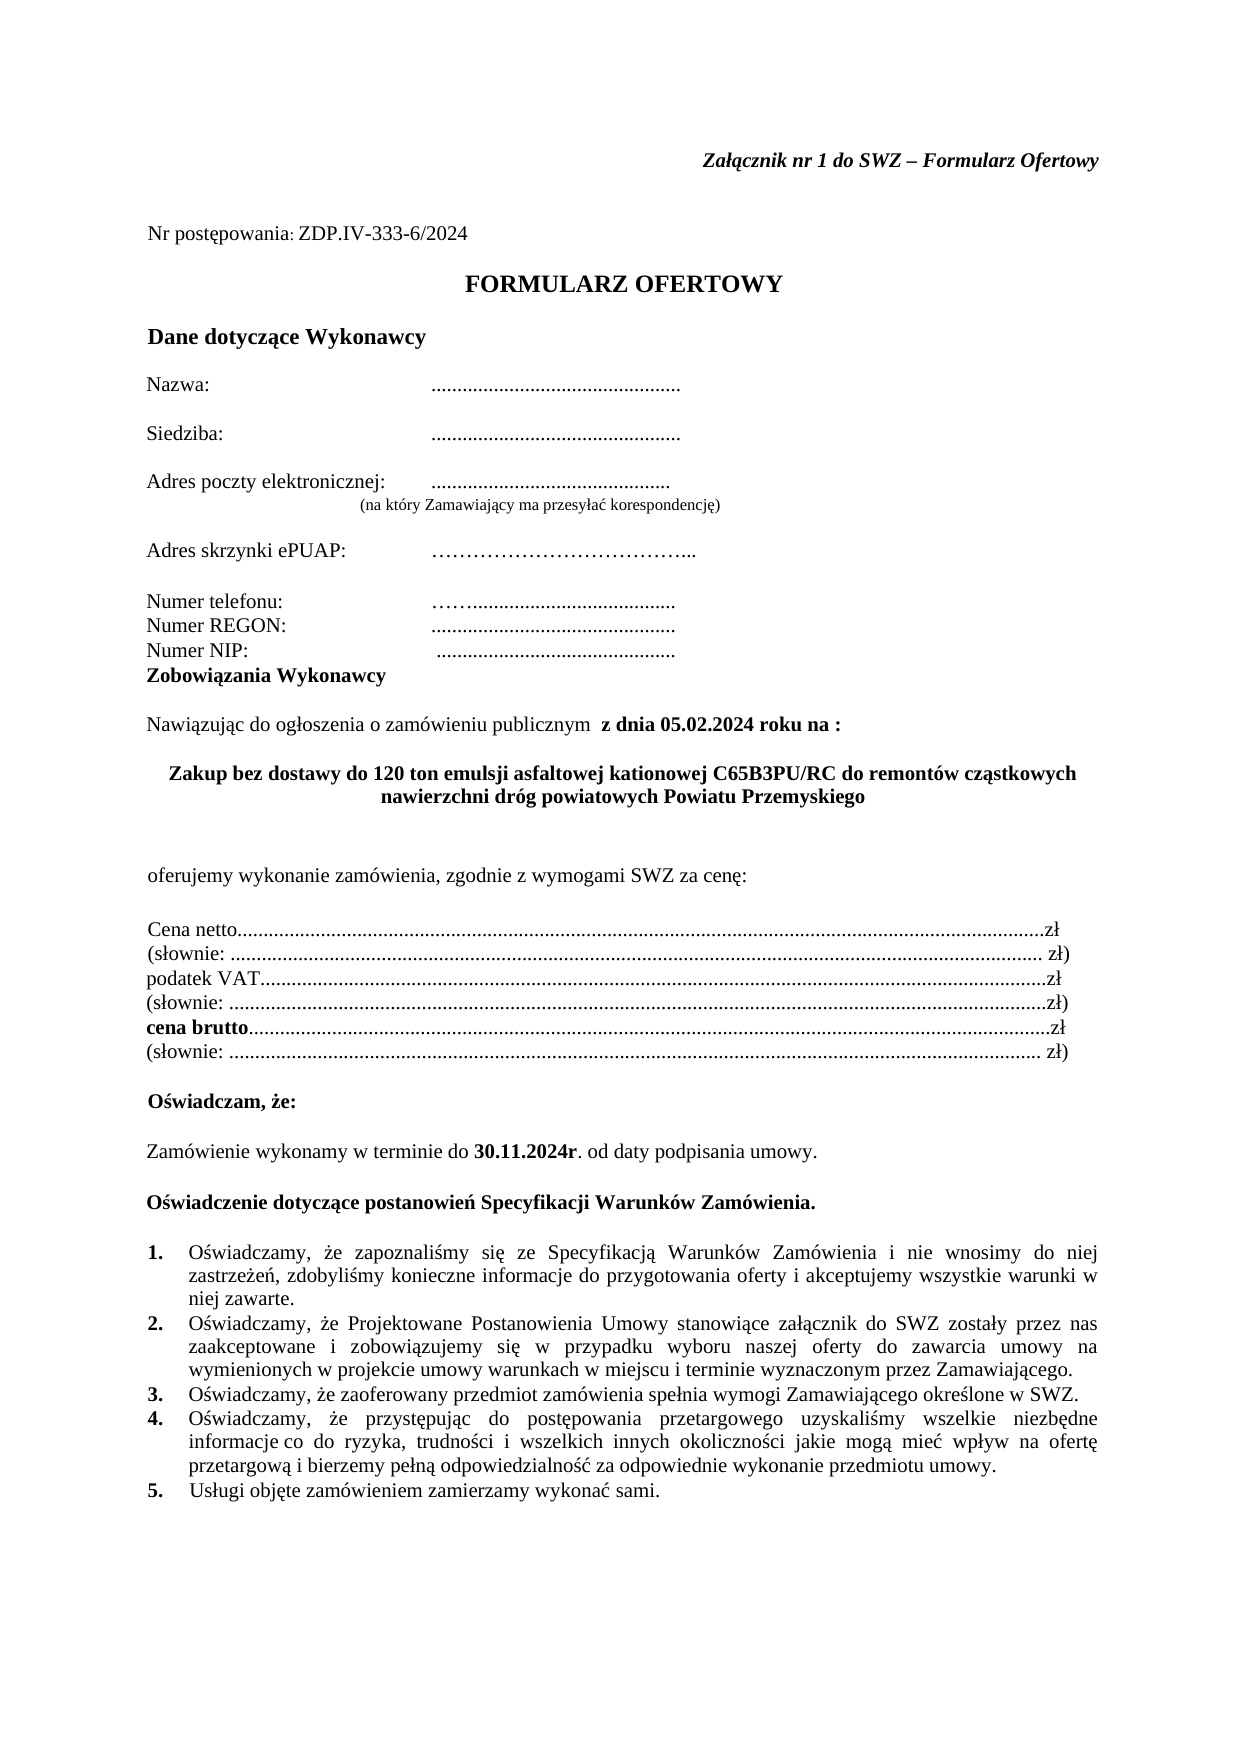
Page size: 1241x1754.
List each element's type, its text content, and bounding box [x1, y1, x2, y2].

text Numer telefonu: ……....................................... [146, 590, 1099, 613]
text cena brutto..........................................................................................................................................................zł [146, 1016, 1107, 1039]
text (słownie: ............................................................................................................................................................ zł) [147, 942, 1107, 965]
text Siedziba: ................................................ [146, 422, 1099, 445]
text Zobowiązania Wykonawcy [146, 663, 1098, 687]
text 5. Usługi objęte zamówieniem zamierzamy wykonać sami. [147, 1478, 1099, 1502]
text Adres poczty elektronicznej: .............................................. [146, 470, 1099, 493]
subtitle FORMULARZ OFERTOWY [147, 269, 1101, 298]
text Numer REGON: ............................................... [146, 614, 1099, 637]
list Oświadczamy, że Projektowane Postanowienia Umowy stanowiące załącznik do SWZ zostały przez nas zaakceptowane i zobowiązujemy się w przypadku wyboru naszej oferty do zawarcia umowy na wymienionych w projekcie umowy warunkach w miejscu i terminie wyznaczonym przez Zamawiającego. [147, 1312, 1099, 1381]
text oferujemy wykonanie zamówienia, zgodnie z wymogami SWZ za cenę: [147, 864, 1098, 887]
list Oświadczamy, że zapoznaliśmy się ze Specyfikacją Warunków Zamówienia i nie wnosimy do niej zastrzeżeń, zdobyliśmy konieczne informacje do przygotowania oferty i akceptujemy wszystkie warunki w niej zawarte. [147, 1241, 1099, 1310]
text (na który Zamawiający ma przesyłać korespondencję) [289, 495, 1099, 514]
text (słownie: .............................................................................................................................................................zł) [146, 991, 1107, 1014]
text Nr postępowania: ZDP.IV-333-6/2024 [147, 221, 1099, 245]
text Zamówienie wykonamy w terminie do 30.11.2024r. od daty podpisania umowy. [146, 1140, 1099, 1163]
text Cena netto...........................................................................................................................................................zł [147, 918, 1107, 941]
list Oświadczamy, że przystępując do postępowania przetargowego uzyskaliśmy wszelkie niezbędne informacje co do ryzyka, trudności i wszelkich innych okoliczności jakie mogą mieć wpływ na ofertę przetargową i bierzemy pełną odpowiedzialność za odpowiednie wykonanie przedmiotu umowy. [147, 1407, 1099, 1477]
text Nawiązując do ogłoszenia o zamówieniu publicznym z dnia 05.02.2024 roku na : [146, 713, 1099, 736]
text (słownie: ............................................................................................................................................................ zł) [146, 1040, 1107, 1063]
text Numer NIP: .............................................. [146, 639, 1099, 662]
text Zakup bez dostawy do 120 ton emulsji asfaltowej kationowej C65B3PU/RC do remontów cząstkowych nawierzchni dróg powiatowych Powiatu Przemyskiego [146, 762, 1099, 808]
text Załącznik nr 1 do SWZ – Formularz Ofertowy [147, 148, 1099, 172]
text Adres skrzynki ePUAP: ………………………………... [146, 539, 1099, 562]
text Oświadczenie dotyczące postanowień Specyfikacji Warunków Zamówienia. [146, 1191, 1098, 1214]
text Nazwa: ................................................ [146, 373, 1099, 396]
text Oświadczam, że: [147, 1089, 1098, 1113]
text Dane dotyczące Wykonawcy [147, 323, 1099, 349]
text podatek VAT.......................................................................................................................................................zł [146, 967, 1107, 990]
list Oświadczamy, że zaoferowany przedmiot zamówienia spełnia wymogi Zamawiającego określone w SWZ. [147, 1383, 1099, 1406]
